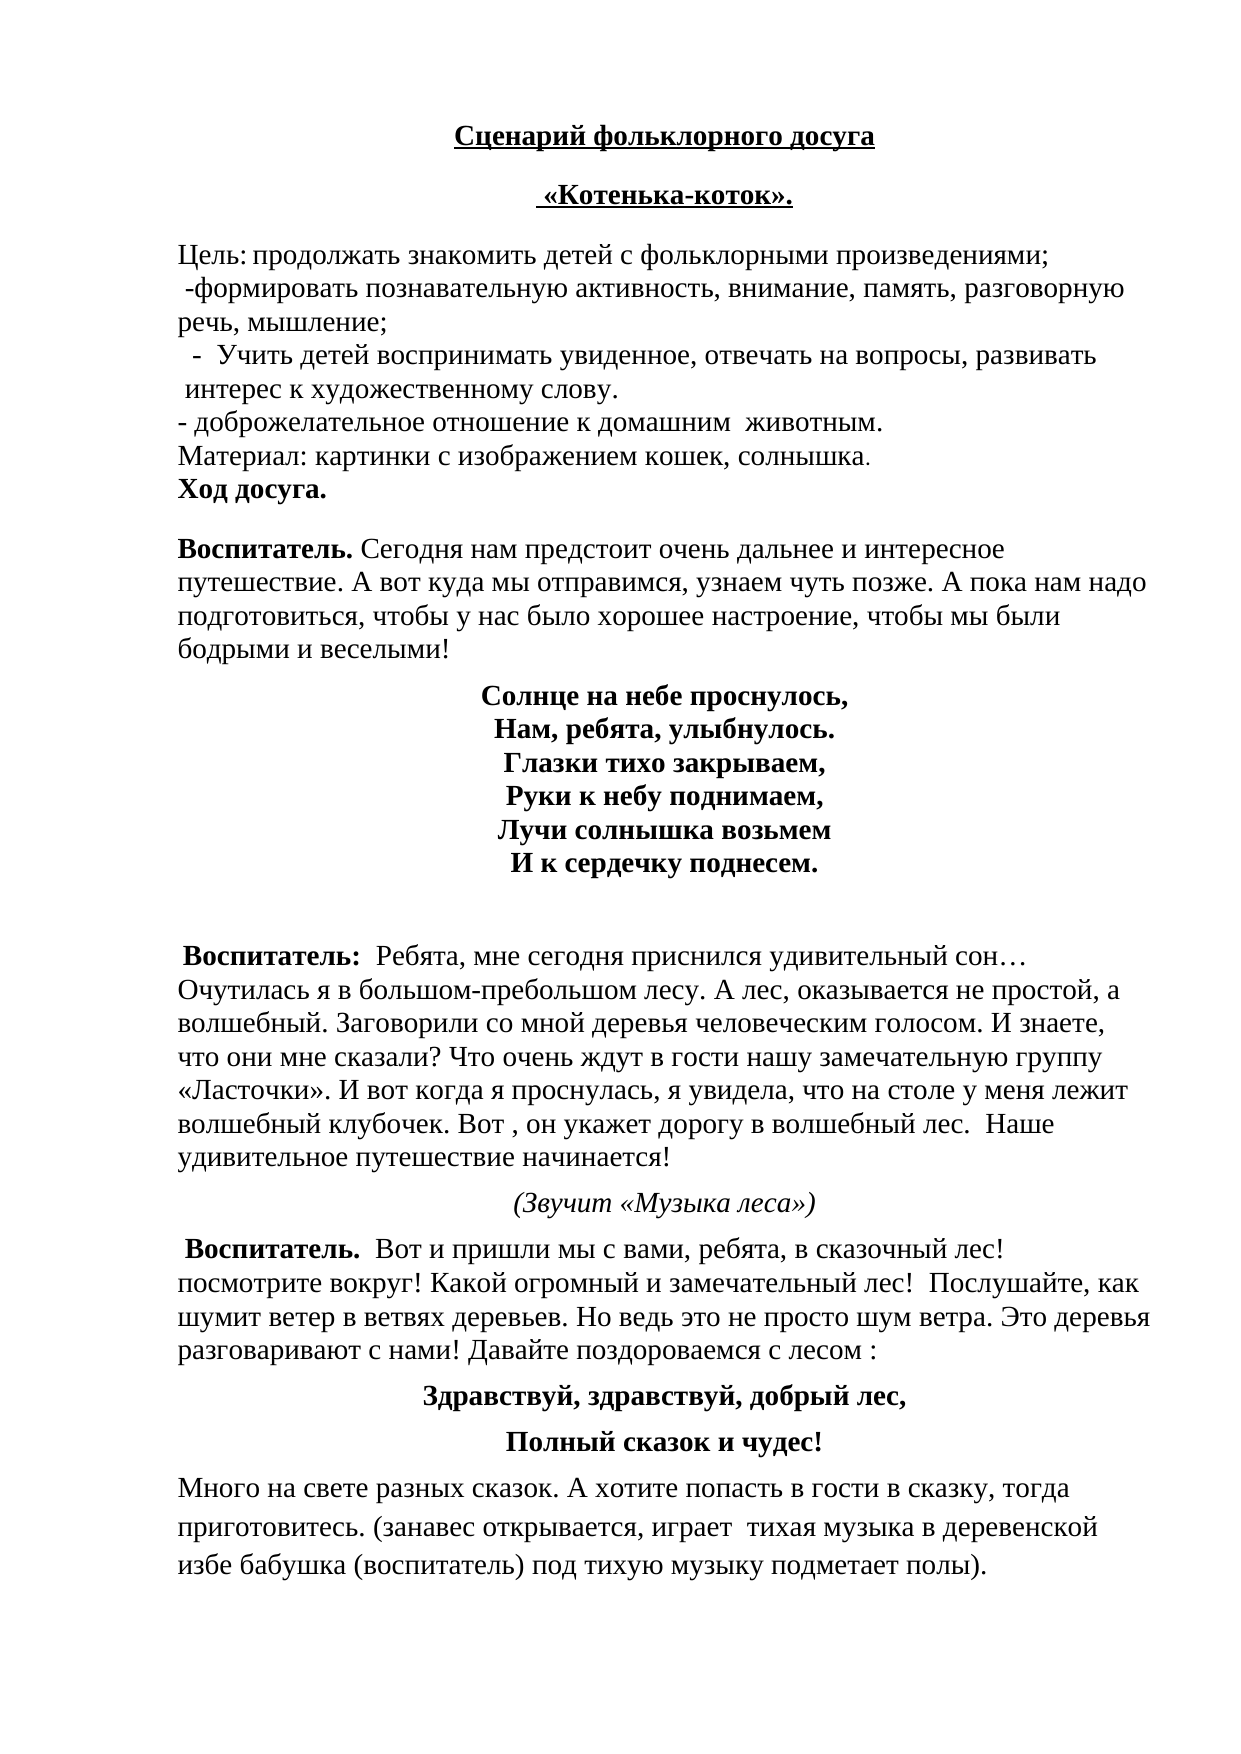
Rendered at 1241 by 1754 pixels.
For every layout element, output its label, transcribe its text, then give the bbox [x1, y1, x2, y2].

text Воспитатель. Вот и пришли мы с вами, ребята, в сказочный лес! посмотрите вокруг! Какой огромный и замечательный лес! Послушайте, как шумит ветер в ветвях деревьев. Но ведь это не просто шум ветра. Это деревья разговаривают с нами! Давайте поздороваемся с лесом : [177, 1232, 1152, 1366]
text - доброжелательное отношение к домашним животным. [177, 404, 1152, 438]
text Сценарий фольклорного досуга [177, 118, 1152, 152]
text Здравствуй, здравствуй, добрый лес, [177, 1378, 1152, 1412]
text Воспитатель: Ребята, мне сегодня приснился удивительный сон… Очутилась я в большом-пребольшом лесу. А лес, оказывается не простой, а волшебный. Заговорили со мной деревья человеческим голосом. И знаете, что они мне сказали? Что очень ждут в гости нашу замечательную группу «Ласточки». И вот когда я проснулась, я увидела, что на столе у меня лежит волшебный клубочек. Вот , он укажет дорогу в волшебный лес. Наше удивительное путешествие начинается! [177, 938, 1152, 1173]
text Ход досуга. [177, 472, 1152, 505]
text Солнце на небе проснулось, [177, 678, 1152, 711]
text И к сердечку поднесем. [177, 845, 1152, 879]
text Лучи солнышка возьмем [177, 812, 1152, 845]
text «Котенька-коток». [177, 177, 1152, 211]
text Руки к небу поднимаем, [177, 778, 1152, 812]
text (Звучит «Музыка леса») [177, 1186, 1152, 1219]
text - Учить детей воспринимать увиденное, отвечать на вопросы, развивать [177, 337, 1152, 371]
text Много на свете разных сказок. А хотите попасть в гости в сказку, тогда приготовитесь. (занавес открывается, играет тихая музыка в деревенской избе бабушка (воспитатель) под тихую музыку подметает полы). [177, 1470, 1152, 1581]
text Воспитатель. Сегодня нам предстоит очень дальнее и интересное путешествие. А вот куда мы отправимся, узнаем чуть позже. А пока нам надо подготовиться, чтобы у нас было хорошее настроение, чтобы мы были бодрыми и веселыми! [177, 531, 1152, 665]
text Нам, ребята, улыбнулось. [177, 711, 1152, 745]
text Материал: картинки с изображением кошек, солнышка. [177, 438, 1152, 472]
text Глазки тихо закрываем, [177, 745, 1152, 778]
text Полный сказок и чудес! [177, 1424, 1152, 1458]
text Цель: продолжать знакомить детей с фольклорными произведениями; [177, 237, 1152, 270]
text интерес к художественному слову. [177, 371, 1152, 404]
text -формировать познавательную активность, внимание, память, разговорную речь, мышление; [177, 270, 1152, 337]
